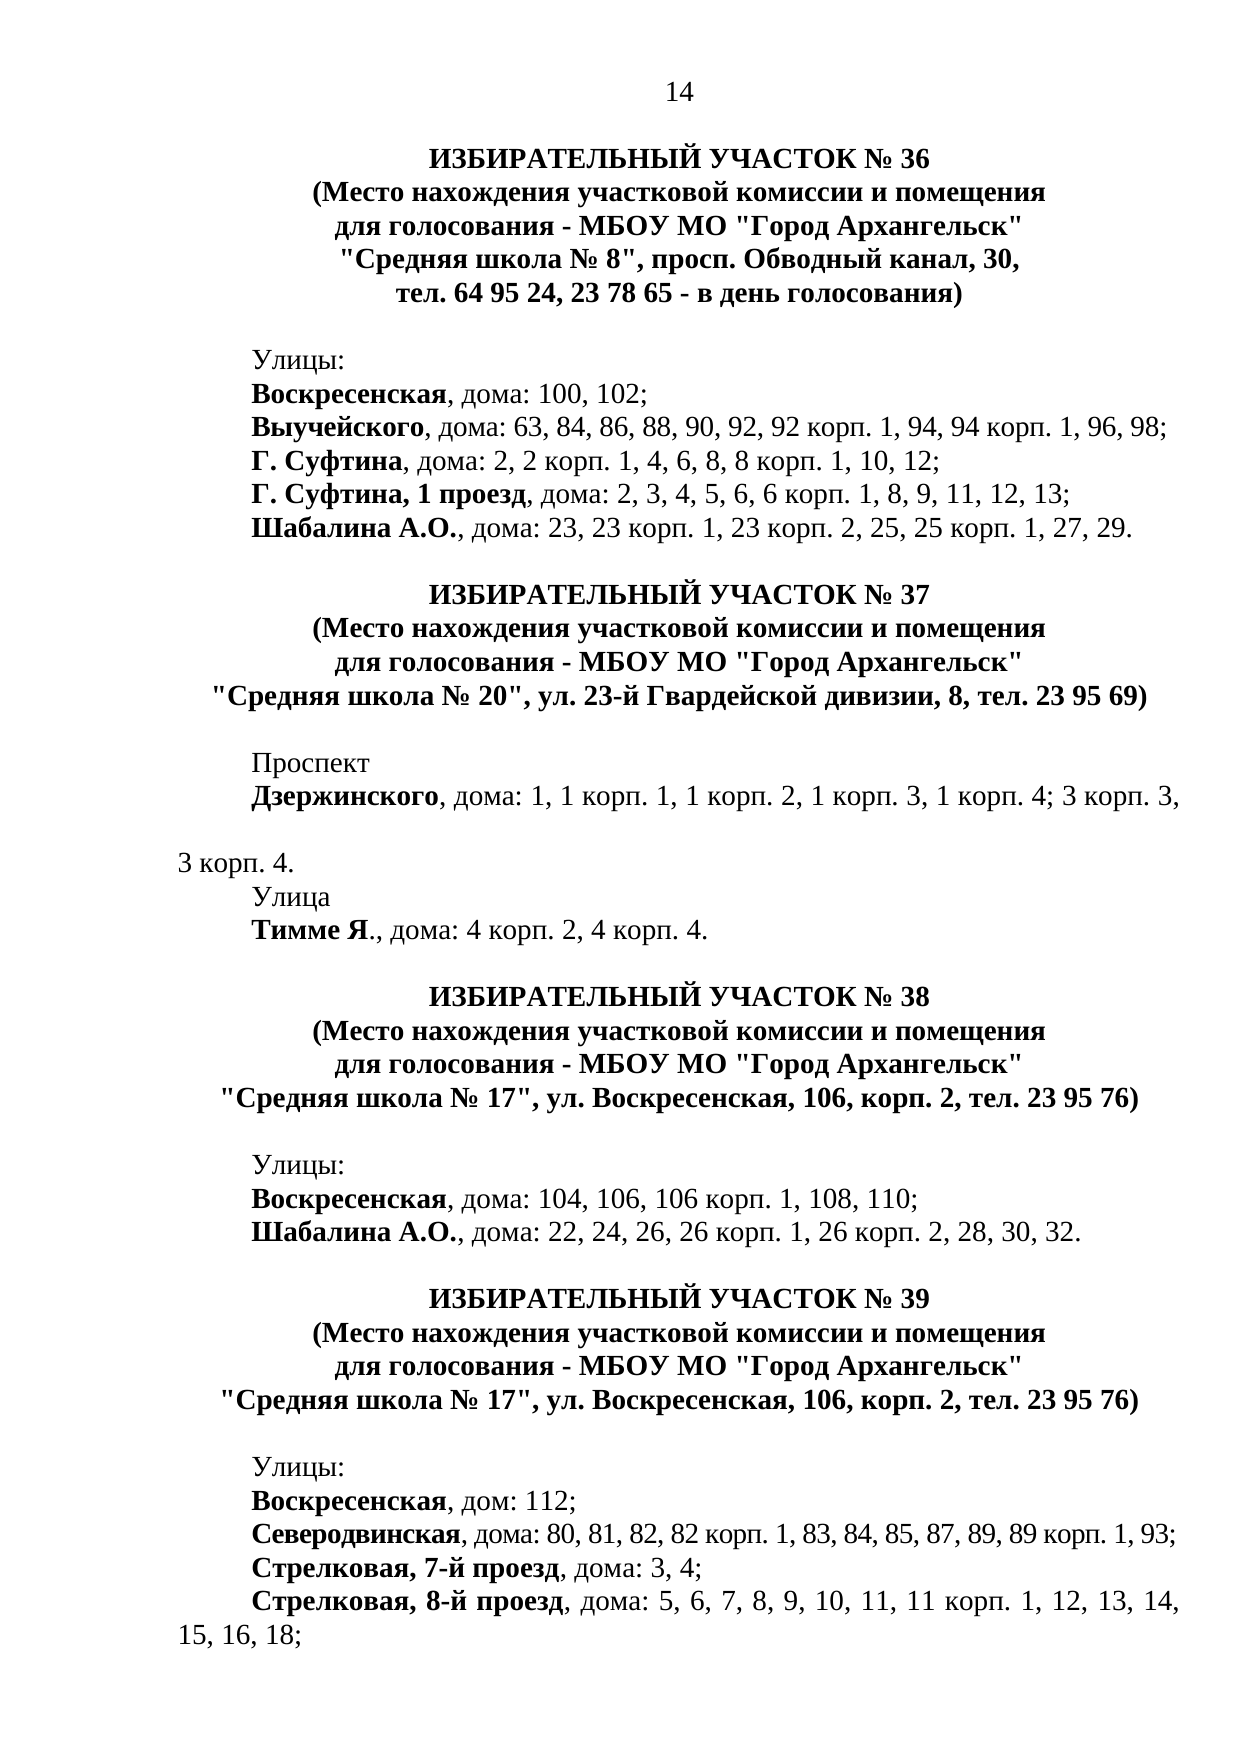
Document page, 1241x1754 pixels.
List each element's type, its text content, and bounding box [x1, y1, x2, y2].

text Северодвинская, дома: 80, 81, 82, 82 корп. 1, 83, 84, 85, 87, 89, 89 корп. 1, 93; [177, 1516, 1181, 1550]
text "Средняя школа № 17", ул. Воскресенская, 106, корп. 2, тел. 23 95 76) [177, 1382, 1181, 1416]
text Выучейского, дома: 63, 84, 86, 88, 90, 92, 92 корп. 1, 94, 94 корп. 1, 96, 98; [177, 409, 1181, 443]
text "Средняя школа № 8", просп. Обводный канал, 30, [177, 242, 1181, 275]
text ИЗБИРАТЕЛЬНЫЙ УЧАСТОК № 36 [177, 141, 1181, 174]
text Воскресенская, дома: 104, 106, 106 корп. 1, 108, 110; [177, 1181, 1181, 1214]
text для голосования - МБОУ МО "Город Архангельск" [177, 208, 1181, 242]
text ИЗБИРАТЕЛЬНЫЙ УЧАСТОК № 38 [177, 979, 1181, 1013]
text Улицы: [177, 1449, 1181, 1483]
text Шабалина А.О., дома: 23, 23 корп. 1, 23 корп. 2, 25, 25 корп. 1, 27, 29. [177, 510, 1181, 543]
text Шабалина А.О., дома: 22, 24, 26, 26 корп. 1, 26 корп. 2, 28, 30, 32. [177, 1214, 1181, 1248]
text Г. Суфтина, 1 проезд, дома: 2, 3, 4, 5, 6, 6 корп. 1, 8, 9, 11, 12, 13; [177, 476, 1181, 510]
text (Место нахождения участковой комиссии и помещения [177, 611, 1181, 644]
text Улицы: [177, 342, 1181, 376]
text Воскресенская, дома: 100, 102; [177, 376, 1181, 409]
text (Место нахождения участковой комиссии и помещения [177, 1315, 1181, 1348]
text тел. 64 95 24, 23 78 65 - в день голосования) [177, 275, 1181, 309]
text Улица [177, 879, 1181, 912]
text Улицы: [177, 1147, 1181, 1181]
text Проспект [177, 745, 1181, 778]
text для голосования - МБОУ МО "Город Архангельск" [177, 644, 1181, 678]
text ИЗБИРАТЕЛЬНЫЙ УЧАСТОК № 37 [177, 577, 1181, 611]
text Стрелковая, 7-й проезд, дома: 3, 4; [177, 1550, 1181, 1583]
text Дзержинского, дома: 1, 1 корп. 1, 1 корп. 2, 1 корп. 3, 1 корп. 4; 3 корп. 3, 3 корп. 4. [177, 778, 1181, 879]
text Г. Суфтина, дома: 2, 2 корп. 1, 4, 6, 8, 8 корп. 1, 10, 12; [177, 443, 1181, 476]
text ИЗБИРАТЕЛЬНЫЙ УЧАСТОК № 39 [177, 1281, 1181, 1315]
text (Место нахождения участковой комиссии и помещения [177, 174, 1181, 208]
text для голосования - МБОУ МО "Город Архангельск" [177, 1348, 1181, 1382]
text (Место нахождения участковой комиссии и помещения [177, 1013, 1181, 1047]
text Тимме Я., дома: 4 корп. 2, 4 корп. 4. [177, 912, 1181, 946]
text Стрелковая, 8-й проезд, дома: 5, 6, 7, 8, 9, 10, 11, 11 корп. 1, 12, 13, 14, 15, 16, 18; [177, 1583, 1181, 1650]
text "Средняя школа № 20", ул. 23-й Гвардейской дивизии, 8, тел. 23 95 69) [177, 678, 1181, 711]
text "Средняя школа № 17", ул. Воскресенская, 106, корп. 2, тел. 23 95 76) [177, 1080, 1181, 1114]
text для голосования - МБОУ МО "Город Архангельск" [177, 1047, 1181, 1080]
text Воскресенская, дом: 112; [177, 1483, 1181, 1516]
